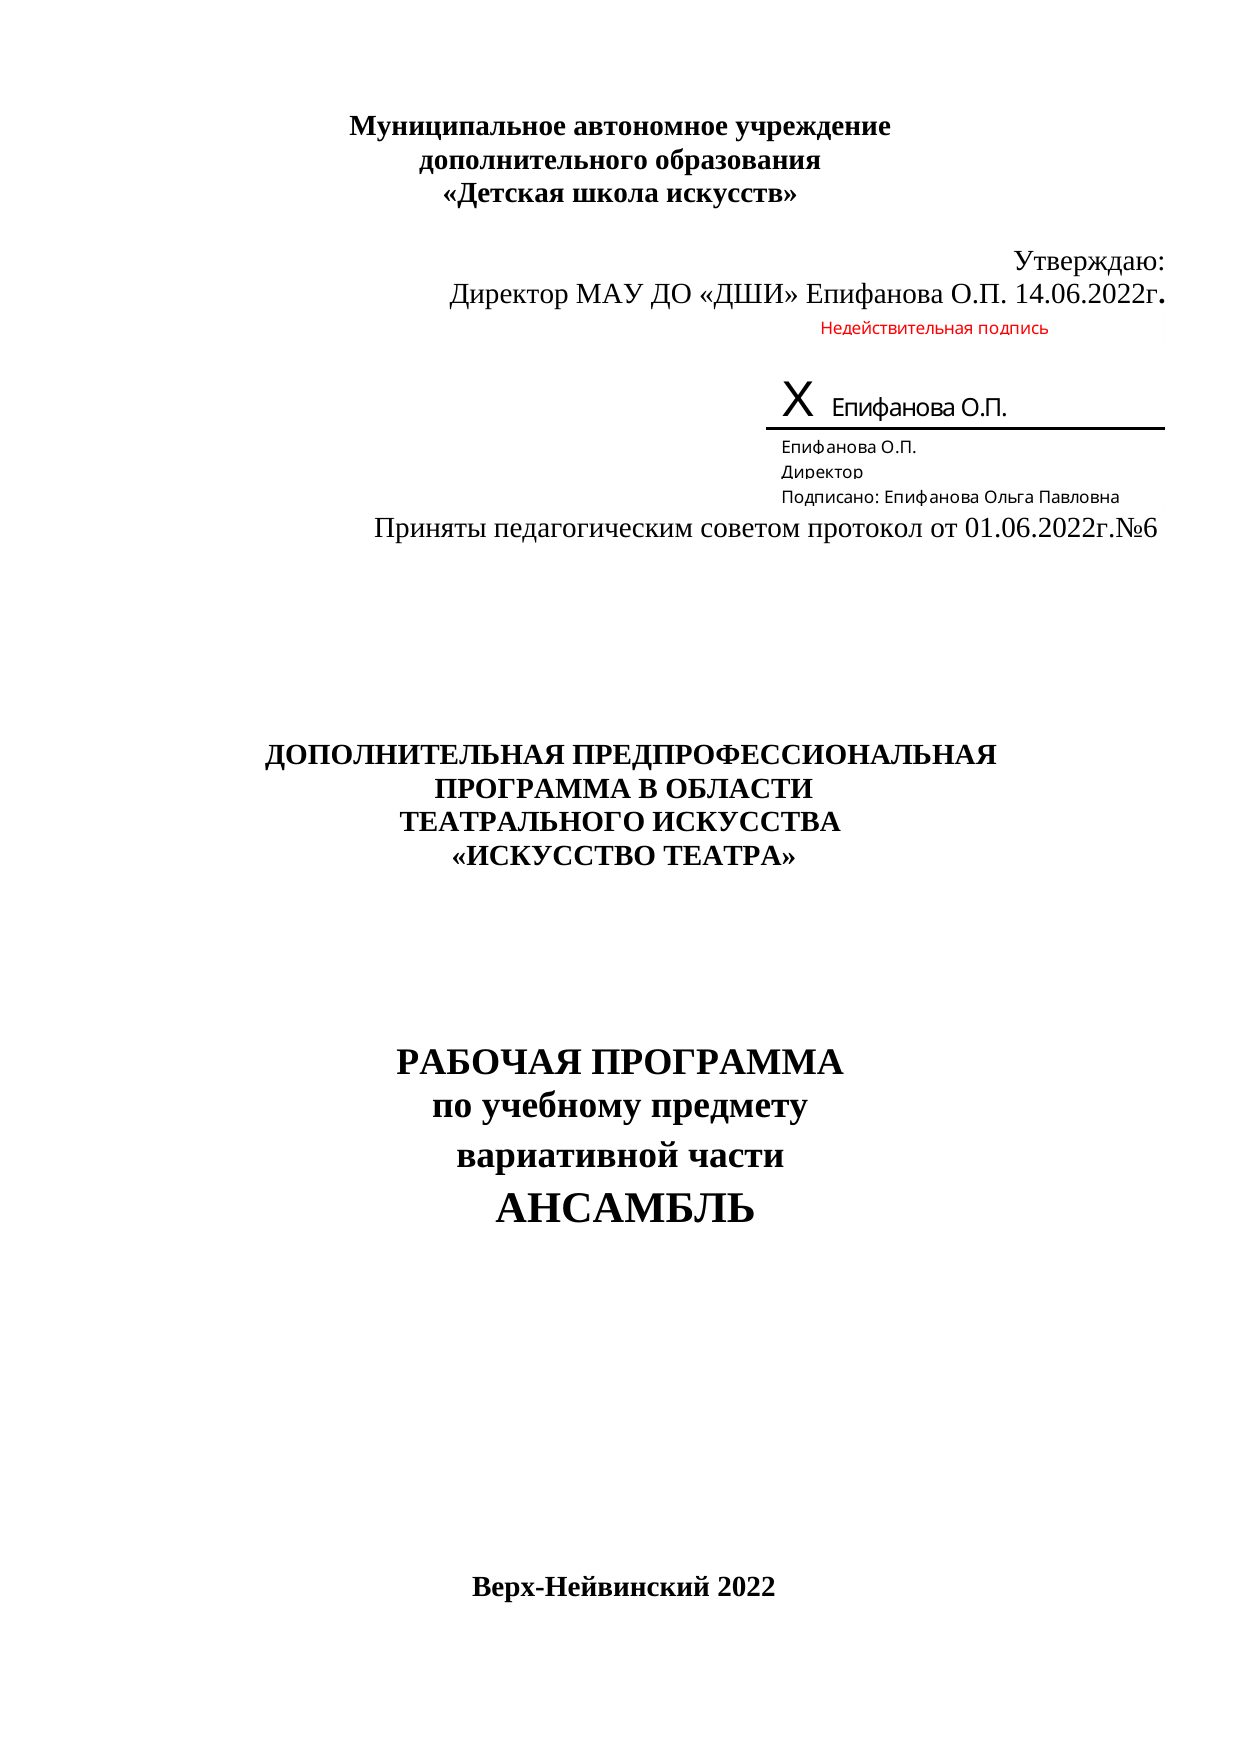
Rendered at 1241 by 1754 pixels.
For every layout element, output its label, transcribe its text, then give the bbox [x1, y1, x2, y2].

text Муниципальное автономное учреждение [75, 108, 1165, 142]
text Утверждаю: [75, 243, 1165, 276]
text ПРОГРАММА В ОБЛАСТИ [75, 771, 1165, 804]
text вариативной части [75, 1132, 1165, 1175]
text Директор МАУ ДО «ДШИ» Епифанова О.П. 14.06.2022г. [75, 276, 1165, 310]
text ТЕАТРАЛЬНОГО ИСКУССТВА [75, 804, 1165, 838]
text по учебному предмету [75, 1082, 1165, 1126]
text дополнительного образования [75, 142, 1165, 176]
text АНСАМБЛЬ [75, 1182, 1165, 1232]
text Верх-Нейвинский 2022 [75, 1569, 1165, 1603]
text Приняты педагогическим советом протокол от 01.06.2022г.№6 [75, 510, 1165, 544]
text РАБОЧАЯ ПРОГРАММА [75, 1039, 1165, 1082]
text «ИСКУССТВО ТЕАТРА» [75, 838, 1165, 872]
text ДОПОЛНИТЕЛЬНАЯ ПРЕДПРОФЕССИОНАЛЬНАЯ [75, 737, 1165, 771]
text «Детская школа искусств» [75, 176, 1165, 209]
